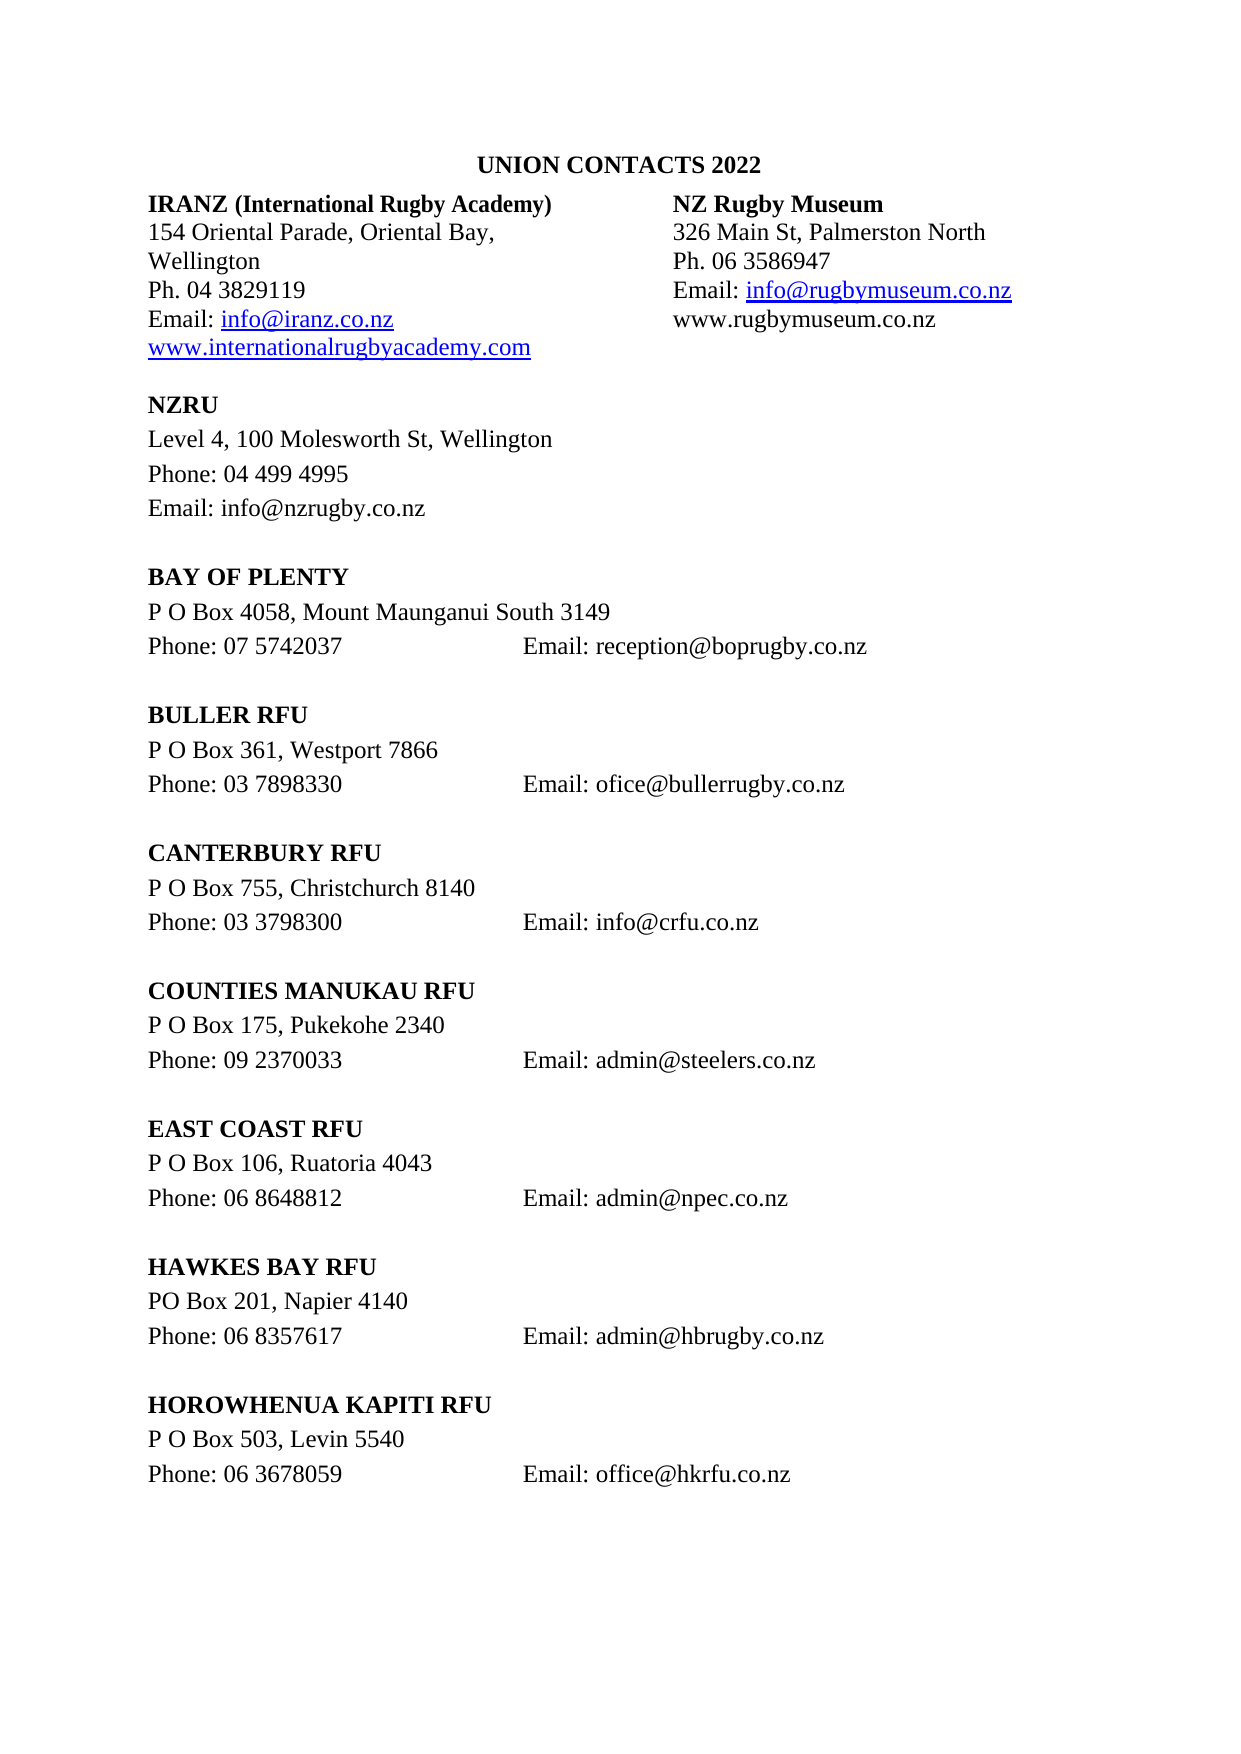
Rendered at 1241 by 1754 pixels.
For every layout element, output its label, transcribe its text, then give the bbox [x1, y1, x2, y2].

text Phone: 03 3798300 Email: info@crfu.co.nz [148, 907, 1090, 936]
text Wellington Ph. 06 3586947 [148, 246, 1090, 275]
text BULLER RFU [148, 700, 1090, 729]
text Level 4, 100 Molesworth St, Wellington [148, 424, 1090, 453]
text COUNTIES MANUKAU RFU [148, 976, 1090, 1005]
text Phone: 06 8357617 Email: admin@hbrugby.co.nz [148, 1321, 1090, 1349]
text P O Box 175, Pukekohe 2340 [148, 1011, 1090, 1039]
text IRANZ (International Rugby Academy) NZ Rugby Museum [148, 189, 1090, 217]
text CANTERBURY RFU [148, 838, 1090, 867]
text P O Box 4058, Mount Maunganui South 3149 [148, 597, 1090, 626]
text NZRU [148, 390, 1090, 419]
text HOROWHENUA KAPITI RFU [148, 1390, 1090, 1418]
text P O Box 503, Levin 5540 [148, 1424, 1090, 1453]
text Phone: 04 499 4995 [148, 459, 1090, 488]
text UNION CONTACTS 2022 [148, 150, 1090, 179]
text Email: info@nzrugby.co.nz [148, 493, 1090, 522]
text Phone: 09 2370033 Email: admin@steelers.co.nz [148, 1045, 1090, 1074]
text P O Box 755, Christchurch 8140 [148, 873, 1090, 901]
text Phone: 06 8648812 Email: admin@npec.co.nz [148, 1183, 1090, 1212]
text Email: info@iranz.co.nz www.rugbymuseum.co.nz [148, 304, 1090, 332]
text PO Box 201, Napier 4140 [148, 1286, 1090, 1315]
text P O Box 106, Ruatoria 4043 [148, 1148, 1090, 1177]
text www.internationalrugbyacademy.com [148, 332, 1090, 361]
text 154 Oriental Parade, Oriental Bay, 326 Main St, Palmerston North [148, 217, 1090, 246]
text Phone: 07 5742037 Email: reception@boprugby.co.nz [148, 631, 1090, 660]
text Phone: 06 3678059 Email: office@hkrfu.co.nz [148, 1459, 1090, 1487]
text EAST COAST RFU [148, 1114, 1090, 1143]
text P O Box 361, Westport 7866 [148, 735, 1090, 763]
text BAY OF PLENTY [148, 562, 1090, 591]
text Phone: 03 7898330 Email: ofice@bullerrugby.co.nz [148, 769, 1090, 798]
text HAWKES BAY RFU [148, 1252, 1090, 1281]
text Ph. 04 3829119 Email: info@rugbymuseum.co.nz [148, 275, 1090, 304]
